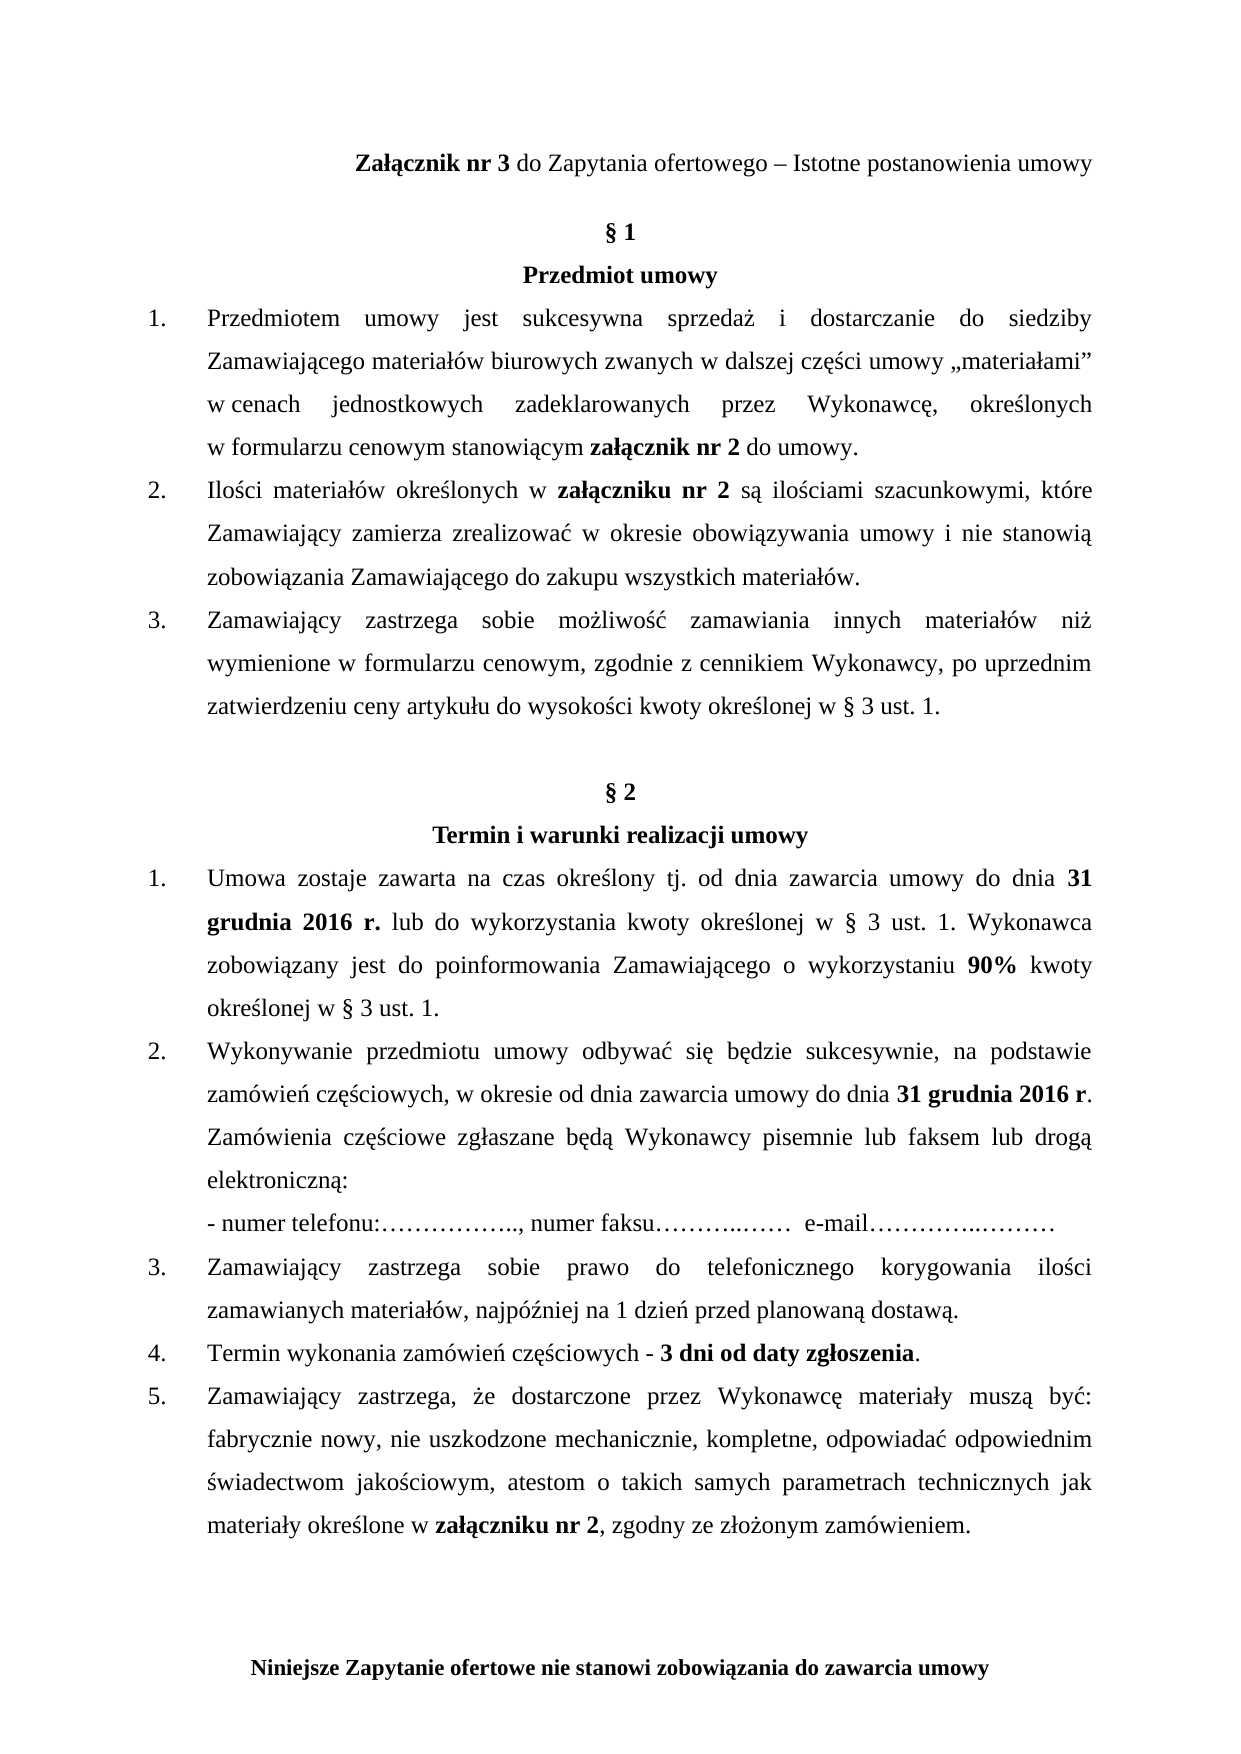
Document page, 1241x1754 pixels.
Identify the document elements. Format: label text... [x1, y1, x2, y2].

list Wykonywanie przedmiotu umowy odbywać się będzie sukcesywnie, na podstawie zamówień częściowych, w okresie od dnia zawarcia umowy do dnia 31 grudnia 2016 r. Zamówienia częściowe zgłaszane będą Wykonawcy pisemnie lub faksem lub drogą elektroniczną: [148, 1036, 1092, 1194]
list Zamawiający zastrzega sobie możliwość zamawiania innych materiałów niż wymienione w formularzu cenowym, zgodnie z cennikiem Wykonawcy, po uprzednim zatwierdzeniu ceny artykułu do wysokości kwoty określonej w § 3 ust. 1. [148, 605, 1092, 720]
list Ilości materiałów określonych w załączniku nr 2 są ilościami szacunkowymi, które Zamawiający zamierza zrealizować w okresie obowiązywania umowy i nie stanowią zobowiązania Zamawiającego do zakupu wszystkich materiałów. [148, 475, 1092, 590]
text Załącznik nr 3 do Zapytania ofertowego – Istotne postanowienia umowy [148, 148, 1092, 176]
list § 1 [148, 217, 1092, 245]
list Termin i warunki realizacji umowy [148, 820, 1092, 849]
list Zamawiający zastrzega sobie prawo do telefonicznego korygowania ilości zamawianych materiałów, najpóźniej na 1 dzień przed planowaną dostawą. [148, 1252, 1092, 1323]
list Zamawiający zastrzega, że dostarczone przez Wykonawcę materiały muszą być: fabrycznie nowy, nie uszkodzone mechanicznie, kompletne, odpowiadać odpowiednim świadectwom jakościowym, atestom o takich samych parametrach technicznych jak materiały określone w załączniku nr 2, zgodny ze złożonym zamówieniem. [148, 1381, 1092, 1539]
list Umowa zostaje zawarta na czas określony tj. od dnia zawarcia umowy do dnia 31 grudnia 2016 r. lub do wykorzystania kwoty określonej w § 3 ust. 1. Wykonawca zobowiązany jest do poinformowania Zamawiającego o wykorzystaniu 90% kwoty określonej w § 3 ust. 1. [148, 863, 1092, 1022]
list Termin wykonania zamówień częściowych - 3 dni od daty zgłoszenia. [148, 1338, 1092, 1367]
list Przedmiot umowy [148, 260, 1092, 288]
list § 2 [148, 777, 1092, 806]
list Przedmiotem umowy jest sukcesywna sprzedaż i dostarczanie do siedziby Zamawiającego materiałów biurowych zwanych w dalszej części umowy „materiałami” w cenach jednostkowych zadeklarowanych przez Wykonawcę, określonych w formularzu cenowym stanowiącym załącznik nr 2 do umowy. [148, 303, 1092, 461]
list - numer telefonu:…………….., numer faksu………..…… e-mail…………..……… [207, 1208, 1092, 1237]
